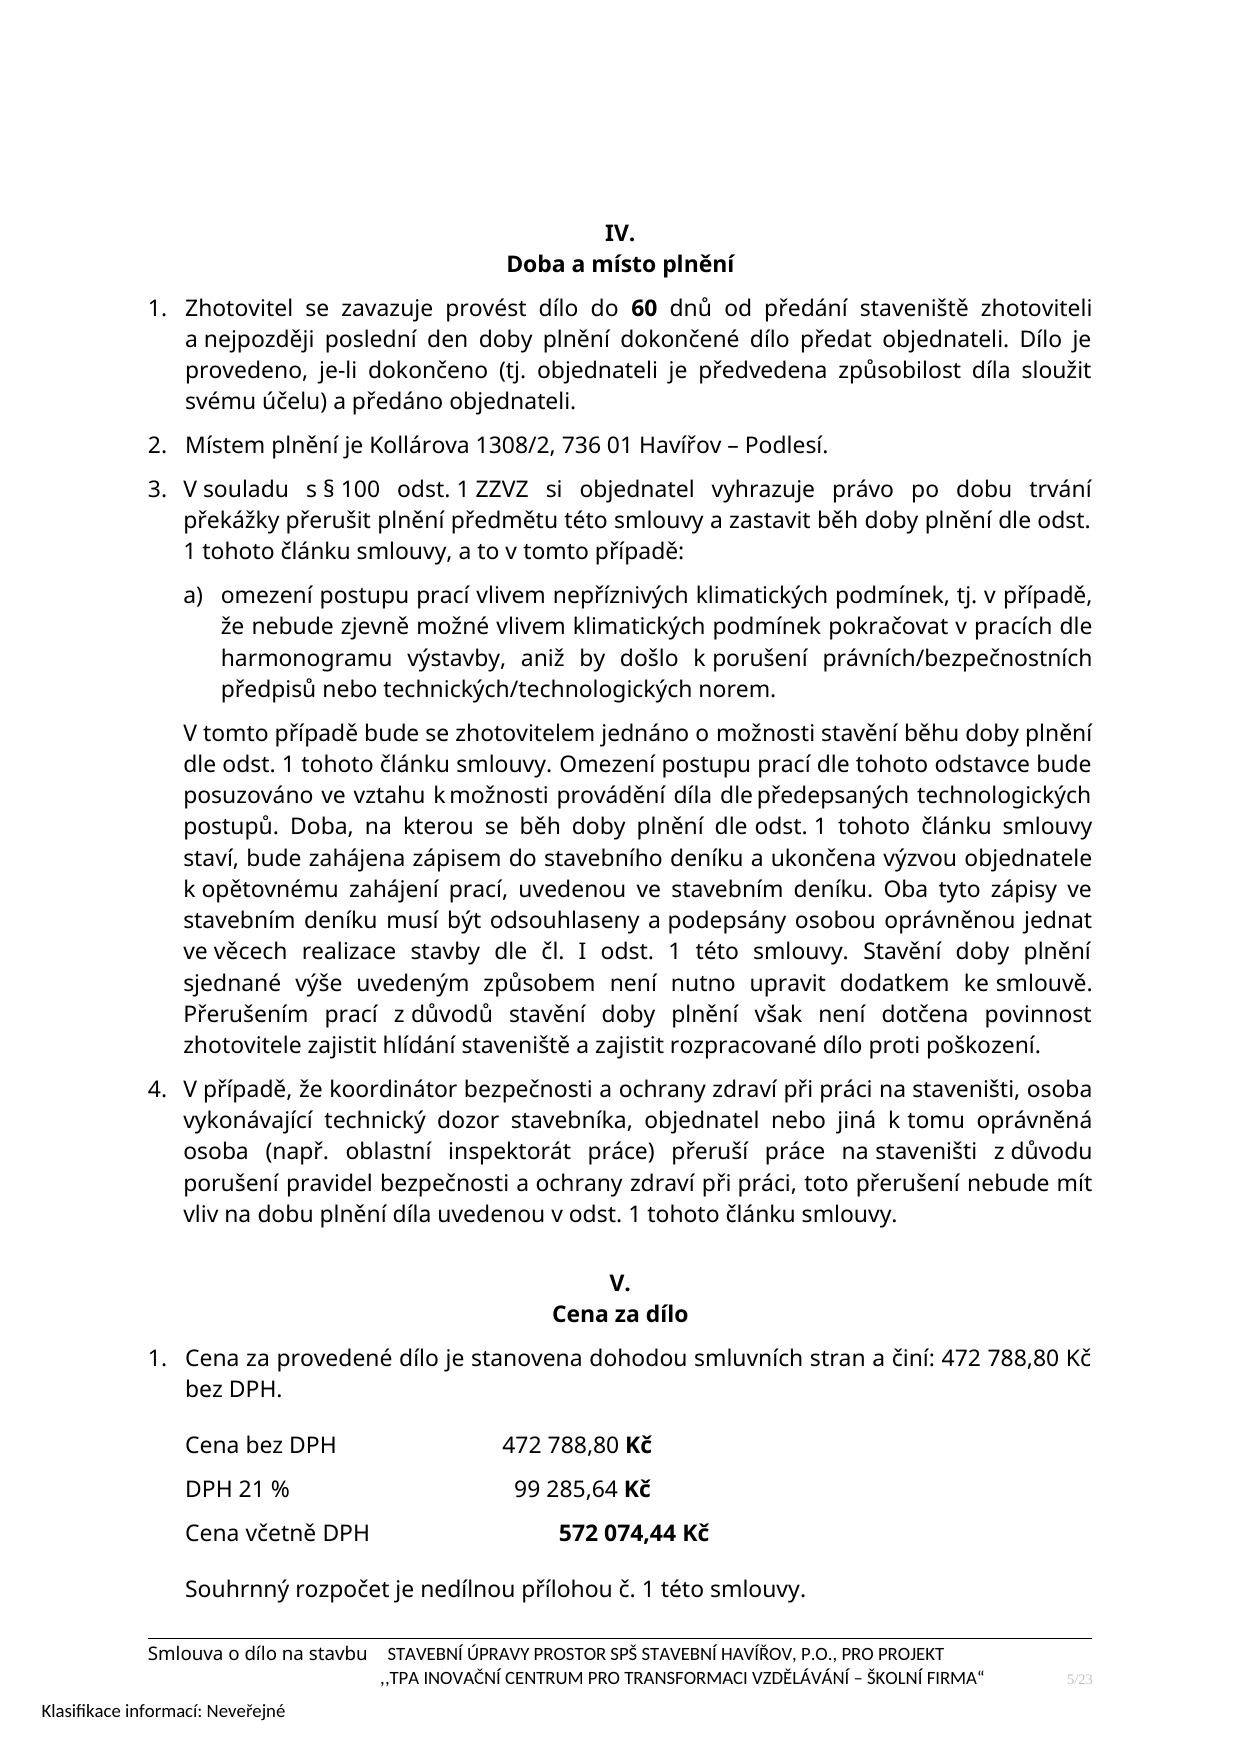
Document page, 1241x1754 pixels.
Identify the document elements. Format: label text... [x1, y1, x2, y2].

text Souhrnný rozpočet je nedílnou přílohou č. 1 této smlouvy. [185, 1573, 1092, 1604]
list Místem plnění je Kollárova 1308/2, 736 01 Havířov – Podlesí. [148, 429, 1092, 460]
text V tomto případě bude se zhotovitelem jednáno o možnosti stavění běhu doby plnění dle odst. 1 tohoto článku smlouvy. Omezení postupu prací dle tohoto odstavce bude posuzováno ve vztahu k možnosti provádění díla dle předepsaných technologických postupů. Doba, na kterou se běh doby plnění dle odst. 1 tohoto článku smlouvy staví, bude zahájena zápisem do stavebního deníku a ukončena výzvou objednatele k opětovnému zahájení prací, uvedenou ve stavebním deníku. Oba tyto zápisy ve stavebním deníku musí být odsouhlaseny a podepsány osobou oprávněnou jednat ve věcech realizace stavby dle čl. I odst. 1 této smlouvy. Stavění doby plnění sjednané výše uvedeným způsobem není nutno upravit dodatkem ke smlouvě. Přerušením prací z důvodů stavění doby plnění však není dotčena povinnost zhotovitele zajistit hlídání staveniště a zajistit rozpracované dílo proti poškození. [183, 716, 1092, 1060]
text Cena bez DPH 472 788,80 Kč [185, 1429, 1092, 1460]
text DPH 21 % 99 285,64 Kč [185, 1473, 1092, 1504]
text Cena včetně DPH 572 074,44 Kč [185, 1516, 1092, 1548]
list V případě, že koordinátor bezpečnosti a ochrany zdraví při práci na staveništi, osoba vykonávající technický dozor stavebníka, objednatel nebo jiná k tomu oprávněná osoba (např. oblastní inspektorát práce) přeruší práce na staveništi z důvodu porušení pravidel bezpečnosti a ochrany zdraví při práci, toto přerušení nebude mít vliv na dobu plnění díla uvedenou v odst. 1 tohoto článku smlouvy. [148, 1073, 1092, 1229]
list V souladu s § 100 odst. 1 ZZVZ si objednatel vyhrazuje právo po dobu trvání překážky přerušit plnění předmětu této smlouvy a zastavit běh doby plnění dle odst. 1 tohoto článku smlouvy, a to v tomto případě: [148, 473, 1092, 566]
list Zhotovitel se zavazuje provést dílo do 60 dnů od předání staveniště zhotoviteli a nejpozději poslední den doby plnění dokončené dílo předat objednateli. Dílo je provedeno, je-li dokončeno (tj. objednateli je předvedena způsobilost díla sloužit svému účelu) a předáno objednateli. [148, 291, 1092, 416]
list Cena za provedené dílo je stanovena dohodou smluvních stran a činí: 472 788,80 Kč bez DPH. [148, 1341, 1092, 1404]
text V. Cena za dílo [148, 1266, 1092, 1329]
list omezení postupu prací vlivem nepříznivých klimatických podmínek, tj. v případě, že nebude zjevně možné vlivem klimatických podmínek pokračovat v pracích dle harmonogramu výstavby, aniž by došlo k porušení právních/bezpečnostních předpisů nebo technických/technologických norem. [183, 579, 1092, 704]
text IV. Doba a místo plnění [148, 216, 1092, 279]
